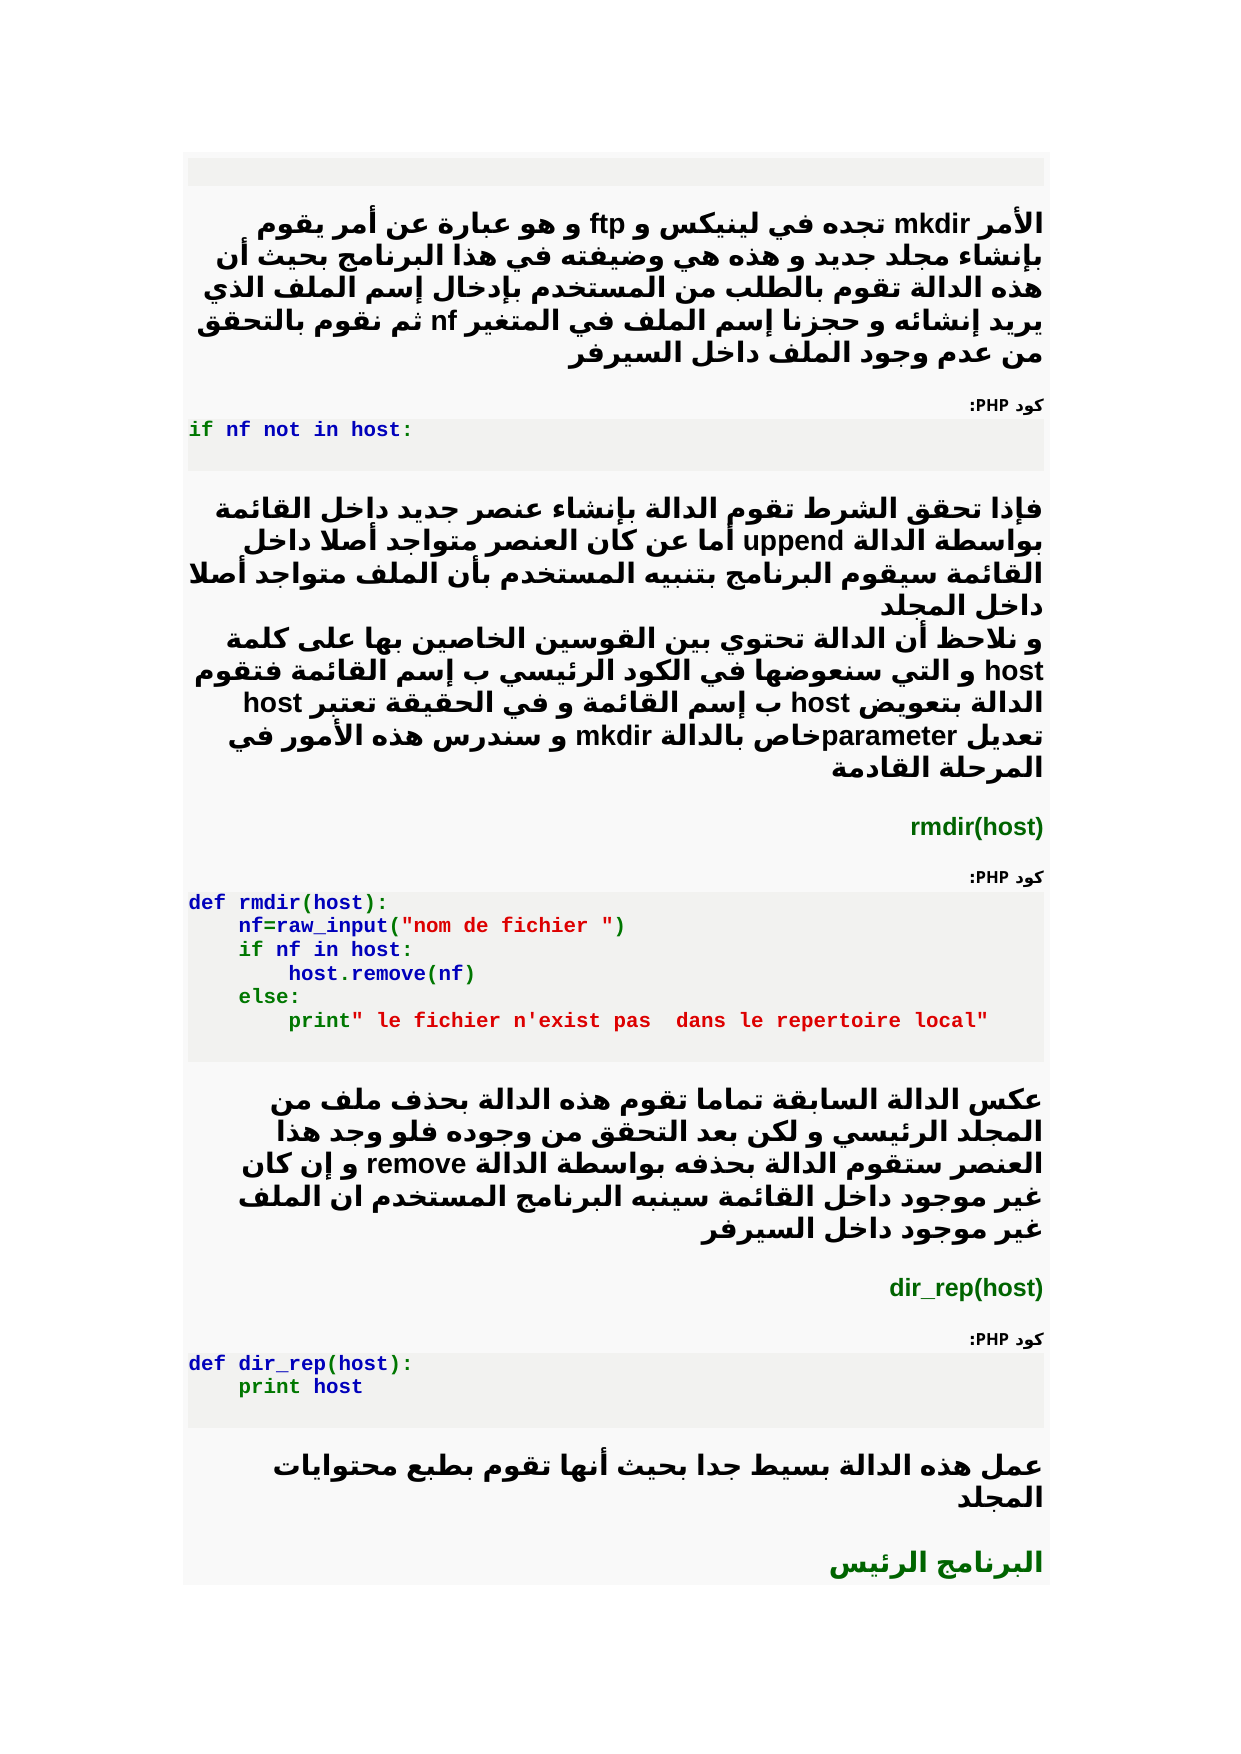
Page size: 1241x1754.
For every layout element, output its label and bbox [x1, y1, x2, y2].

table_cell [183, 152, 1050, 1585]
